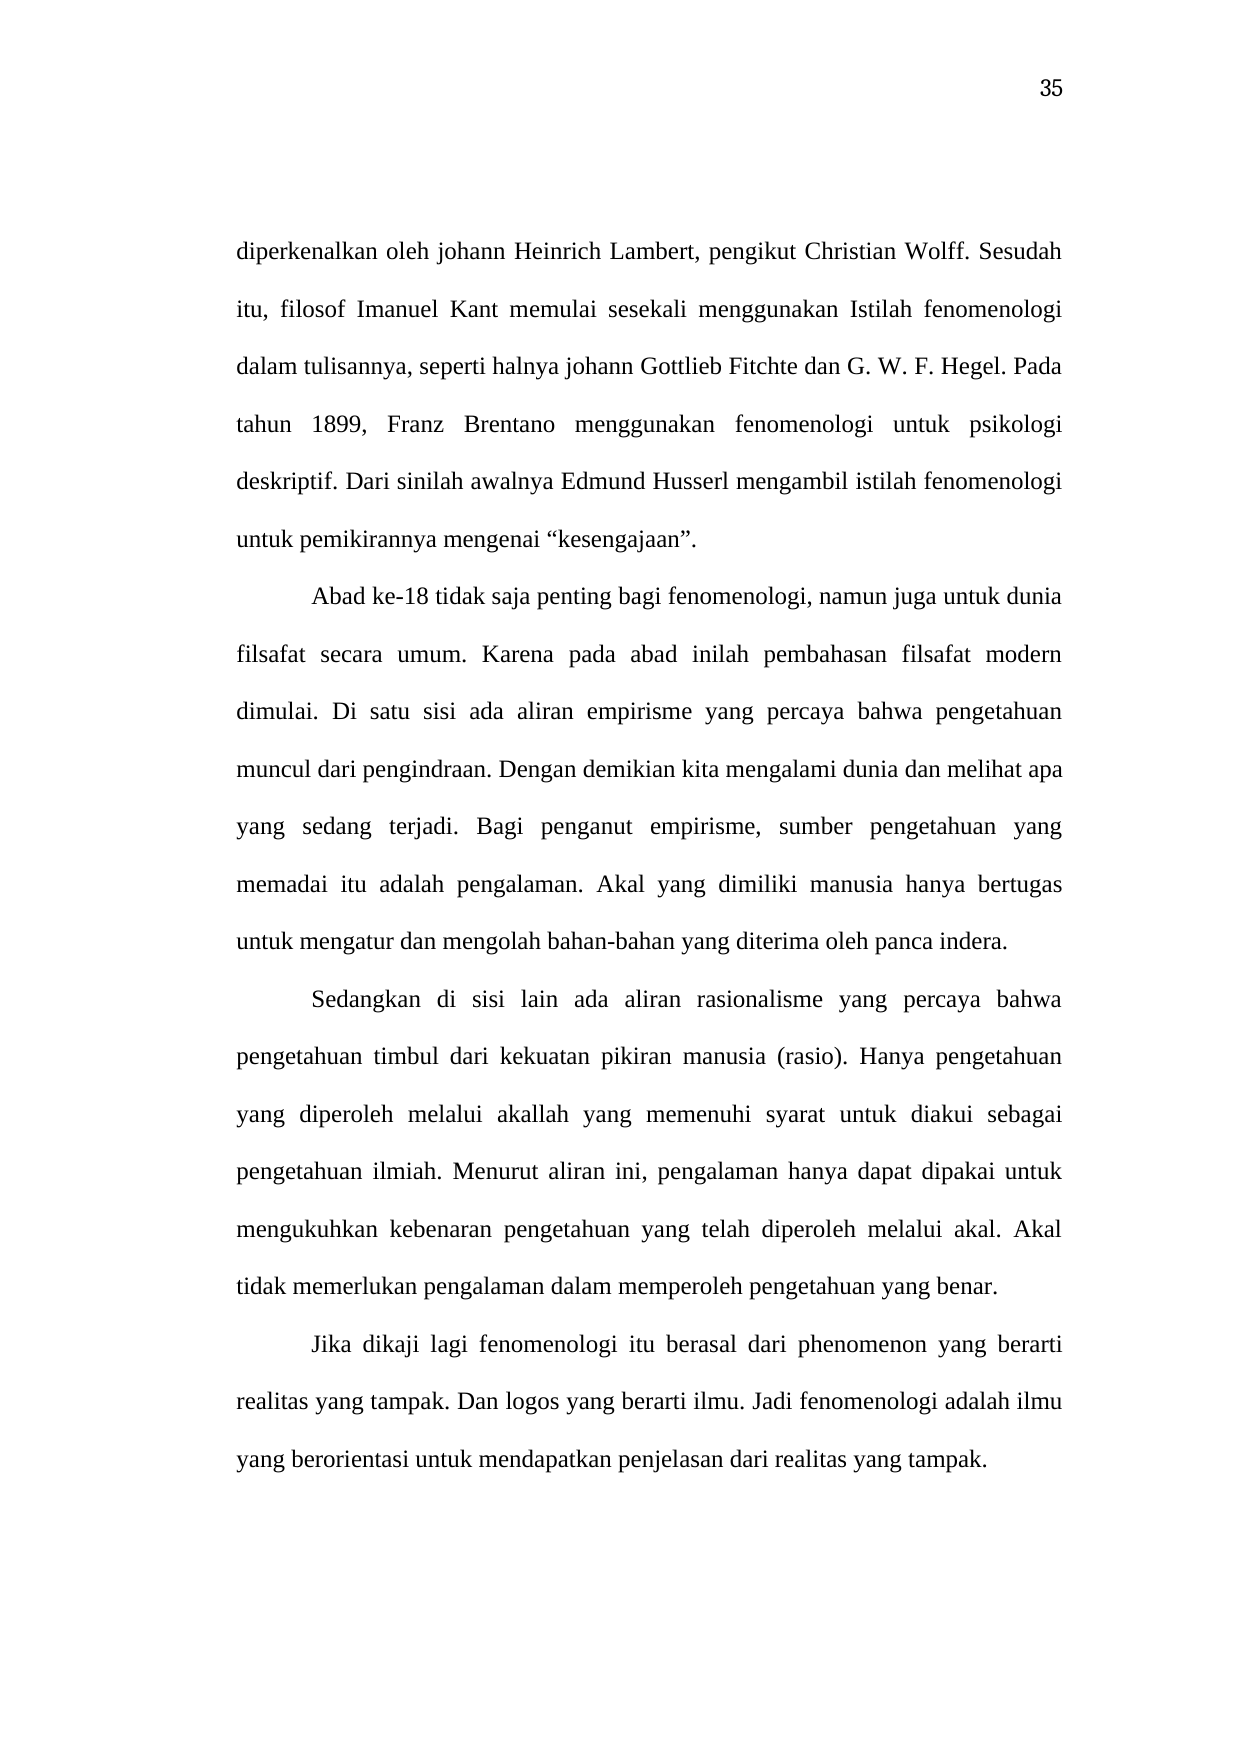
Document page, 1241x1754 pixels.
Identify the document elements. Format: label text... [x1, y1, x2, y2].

text Sedangkan di sisi lain ada aliran rasionalisme yang percaya bahwa pengetahuan timbul dari kekuatan pikiran manusia (rasio). Hanya pengetahuan yang diperoleh melalui akallah yang memenuhi syarat untuk diakui sebagai pengetahuan ilmiah. Menurut aliran ini, pengalaman hanya dapat dipakai untuk mengukuhkan kebenaran pengetahuan yang telah diperoleh melalui akal. Akal tidak memerlukan pengalaman dalam memperoleh pengetahuan yang benar. [236, 984, 1063, 1300]
text Abad ke-18 tidak saja penting bagi fenomenologi, namun juga untuk dunia filsafat secara umum. Karena pada abad inilah pembahasan filsafat modern dimulai. Di satu sisi ada aliran empirisme yang percaya bahwa pengetahuan muncul dari pengindraan. Dengan demikian kita mengalami dunia dan melihat apa yang sedang terjadi. Bagi penganut empirisme, sumber pengetahuan yang memadai itu adalah pengalaman. Akal yang dimiliki manusia hanya bertugas untuk mengatur dan mengolah bahan-bahan yang diterima oleh panca indera. [236, 581, 1063, 955]
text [236, 236, 1063, 552]
text Jika dikaji lagi fenomenologi itu berasal dari phenomenon yang berarti realitas yang tampak. Dan logos yang berarti ilmu. Jadi fenomenologi adalah ilmu yang berorientasi untuk mendapatkan penjelasan dari realitas yang tampak. [236, 1329, 1064, 1472]
